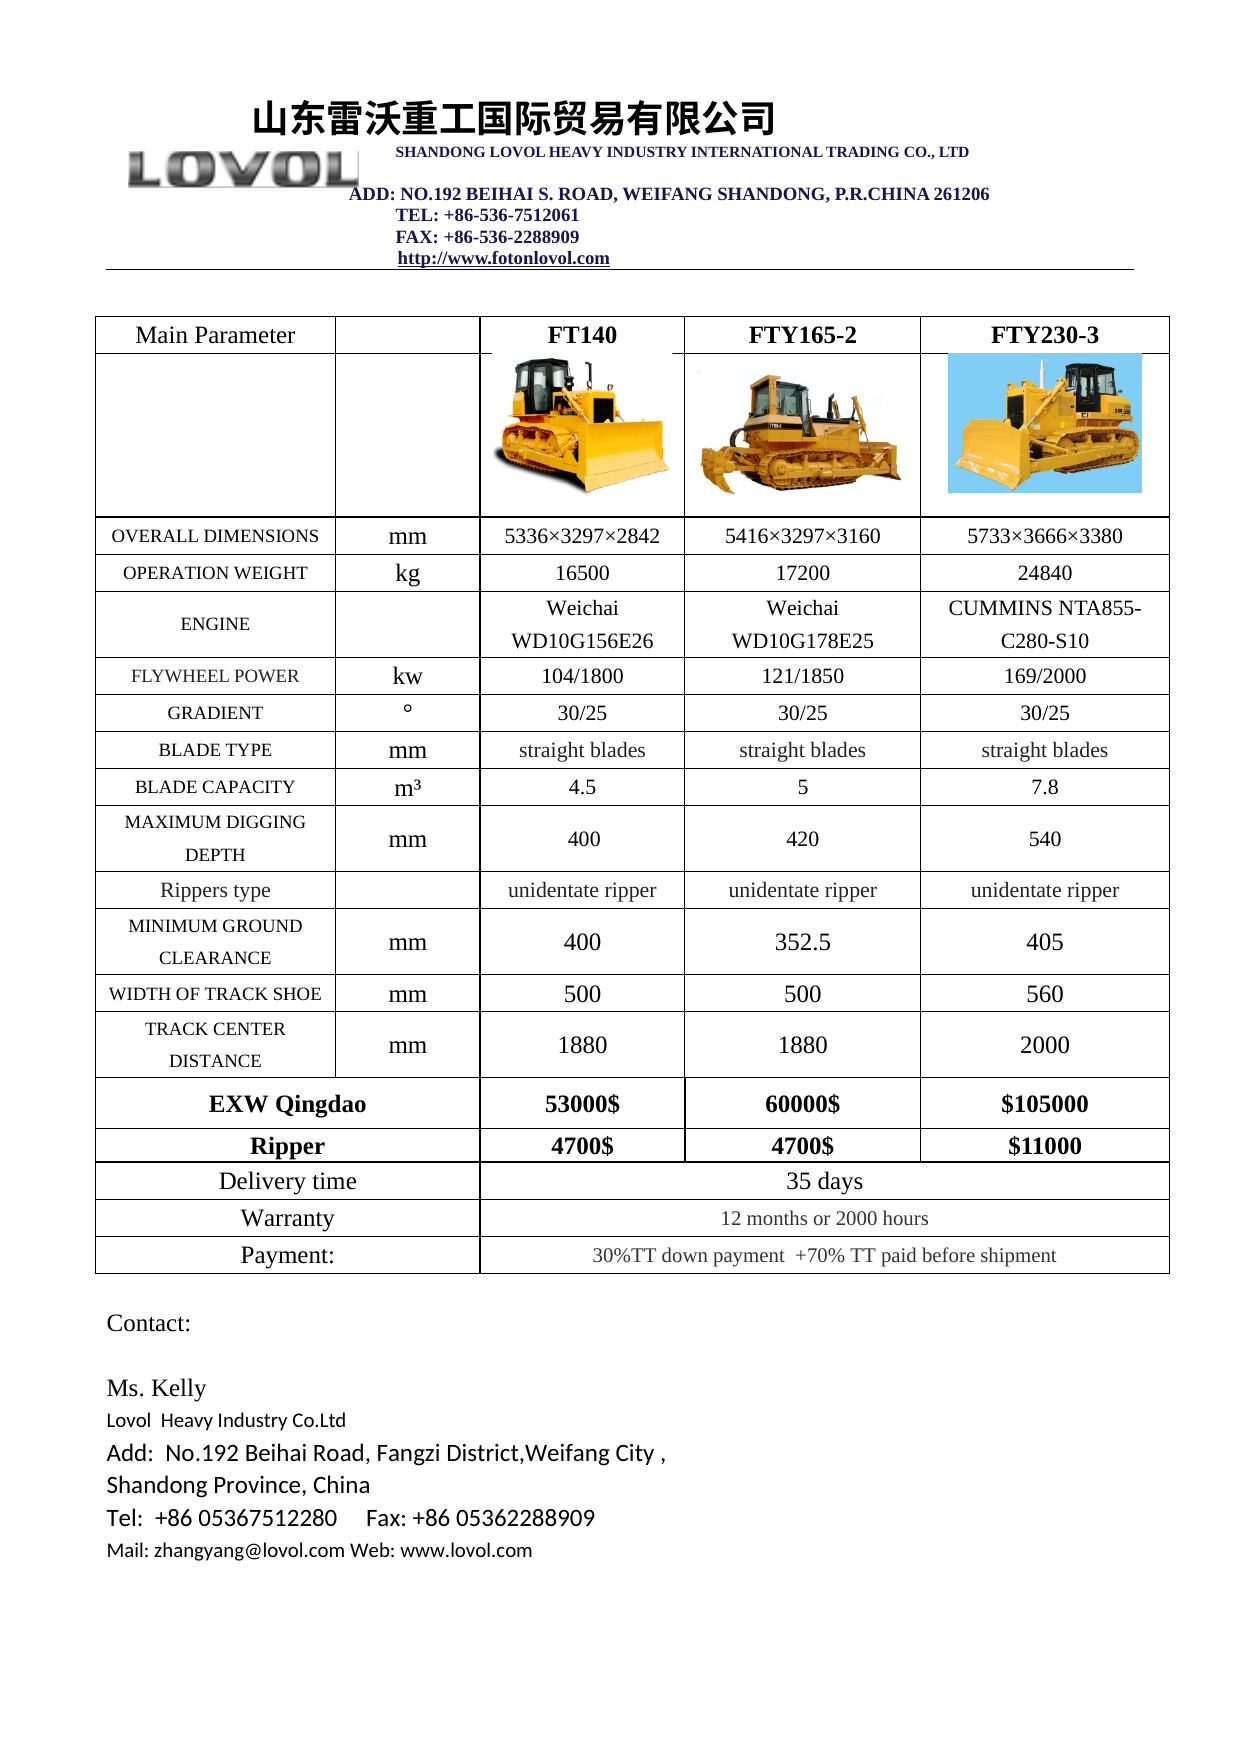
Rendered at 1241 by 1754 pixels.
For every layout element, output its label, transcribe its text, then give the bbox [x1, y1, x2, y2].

table_cell ENGINE [96, 592, 335, 657]
table_header [336, 317, 479, 353]
table_cell 4700$ [686, 1129, 920, 1161]
table_cell Warranty [96, 1200, 479, 1236]
table_cell 35 days [481, 1163, 1169, 1198]
table_cell 17200 [685, 555, 920, 591]
table_cell TRACK CENTER DISTANCE [96, 1012, 335, 1077]
table_cell EXW Qingdao [96, 1078, 479, 1128]
table_cell Payment: [96, 1237, 479, 1273]
table_cell 30/25 [921, 695, 1169, 731]
table_cell OPERATION WEIGHT [96, 555, 335, 591]
table_cell 60000$ [686, 1078, 920, 1128]
table_cell 7.8 [921, 769, 1169, 805]
text Shandong Province, China [106, 1469, 1134, 1501]
table_cell 30%TT down payment +70% TT paid before shipment [481, 1237, 1169, 1273]
table_cell 352.5 [685, 909, 920, 974]
table_cell CUMMINS NTA855-C280-S10 [921, 592, 1169, 657]
table_cell 1880 [685, 1012, 920, 1077]
text Lovol Heavy Industry Co.Ltd [106, 1404, 1134, 1436]
table_cell 30/25 [685, 695, 920, 731]
table_cell 4700$ [481, 1129, 684, 1161]
table_cell unidentate ripper [921, 872, 1169, 908]
table_cell [921, 354, 1169, 516]
picture [128, 151, 361, 190]
table_cell $105000 [921, 1078, 1169, 1128]
text Ms. Kelly [106, 1371, 1134, 1404]
table_cell [96, 354, 335, 516]
table_cell BLADE CAPACITY [96, 769, 335, 805]
table_cell 405 [921, 909, 1169, 974]
table_cell GRADIENT [96, 695, 335, 731]
table_cell straight blades [481, 732, 684, 768]
table_cell 400 [481, 806, 684, 871]
table_cell 169/2000 [921, 658, 1169, 694]
table_cell kw [336, 658, 479, 694]
table_cell [336, 354, 479, 516]
table_cell unidentate ripper [481, 872, 684, 908]
table_cell 121/1850 [685, 658, 920, 694]
table_header FT140 [481, 317, 684, 353]
table_cell 560 [921, 975, 1169, 1011]
picture [696, 370, 909, 496]
table_cell [685, 354, 920, 516]
text Contact: [106, 1306, 1134, 1339]
table_cell WIDTH OF TRACK SHOE [96, 975, 335, 1011]
table_cell FLYWHEEL POWER [96, 658, 335, 694]
table_header FTY165-2 [685, 317, 920, 353]
table_cell 400 [481, 909, 684, 974]
picture [492, 353, 673, 497]
table_cell OVERALL DIMENSIONS [96, 518, 335, 553]
table_cell mm [336, 975, 479, 1011]
table_cell Ripper [96, 1129, 479, 1161]
table_cell Delivery time [96, 1163, 479, 1198]
table_cell m³ [336, 769, 479, 805]
table_cell 24840 [921, 555, 1169, 591]
table_cell 5733×3666×3380 [921, 518, 1169, 553]
table_cell [336, 872, 479, 908]
table_cell 30/25 [481, 695, 684, 731]
table_header Main Parameter [96, 317, 335, 353]
table_cell 5416×3297×3160 [685, 518, 920, 553]
table_cell [481, 354, 684, 516]
table_cell 16500 [481, 555, 684, 591]
text Add: No.192 Beihai Road, Fangzi District,Weifang City , [106, 1436, 1134, 1469]
picture [948, 353, 1142, 493]
table_cell 5336×3297×2842 [481, 518, 684, 553]
table_cell 1880 [481, 1012, 684, 1077]
table_cell mm [336, 909, 479, 974]
table_cell kg [336, 555, 479, 591]
text Tel: +86 05367512280 Fax: +86 05362288909 [106, 1501, 1134, 1534]
table_cell [336, 592, 479, 657]
table_cell 500 [685, 975, 920, 1011]
table_cell 500 [481, 975, 684, 1011]
table_cell MINIMUM GROUND CLEARANCE [96, 909, 335, 974]
table_cell mm [336, 518, 479, 553]
table_cell 12 months or 2000 hours [481, 1200, 1169, 1236]
table_cell straight blades [685, 732, 920, 768]
table_cell 540 [921, 806, 1169, 871]
table_cell ° [336, 695, 479, 731]
table_header FTY230-3 [921, 317, 1169, 353]
table_cell BLADE TYPE [96, 732, 335, 768]
table_cell $11000 [921, 1129, 1169, 1161]
table_cell mm [336, 806, 479, 871]
table_cell MAXIMUM DIGGING DEPTH [96, 806, 335, 871]
table_cell unidentate ripper [685, 872, 920, 908]
table_cell 4.5 [481, 769, 684, 805]
table_cell mm [336, 732, 479, 768]
table_cell 53000$ [481, 1078, 684, 1128]
table_cell Weichai WD10G178E25 [685, 592, 920, 657]
table_cell 2000 [921, 1012, 1169, 1077]
table_cell 104/1800 [481, 658, 684, 694]
table_cell Weichai WD10G156E26 [481, 592, 684, 657]
table_cell straight blades [921, 732, 1169, 768]
table_cell 5 [685, 769, 920, 805]
table_cell Rippers type [96, 872, 335, 908]
table_cell 420 [685, 806, 920, 871]
table_cell mm [336, 1012, 479, 1077]
text Mail: zhangyang@lovol.com Web: www.lovol.com [106, 1534, 1134, 1566]
